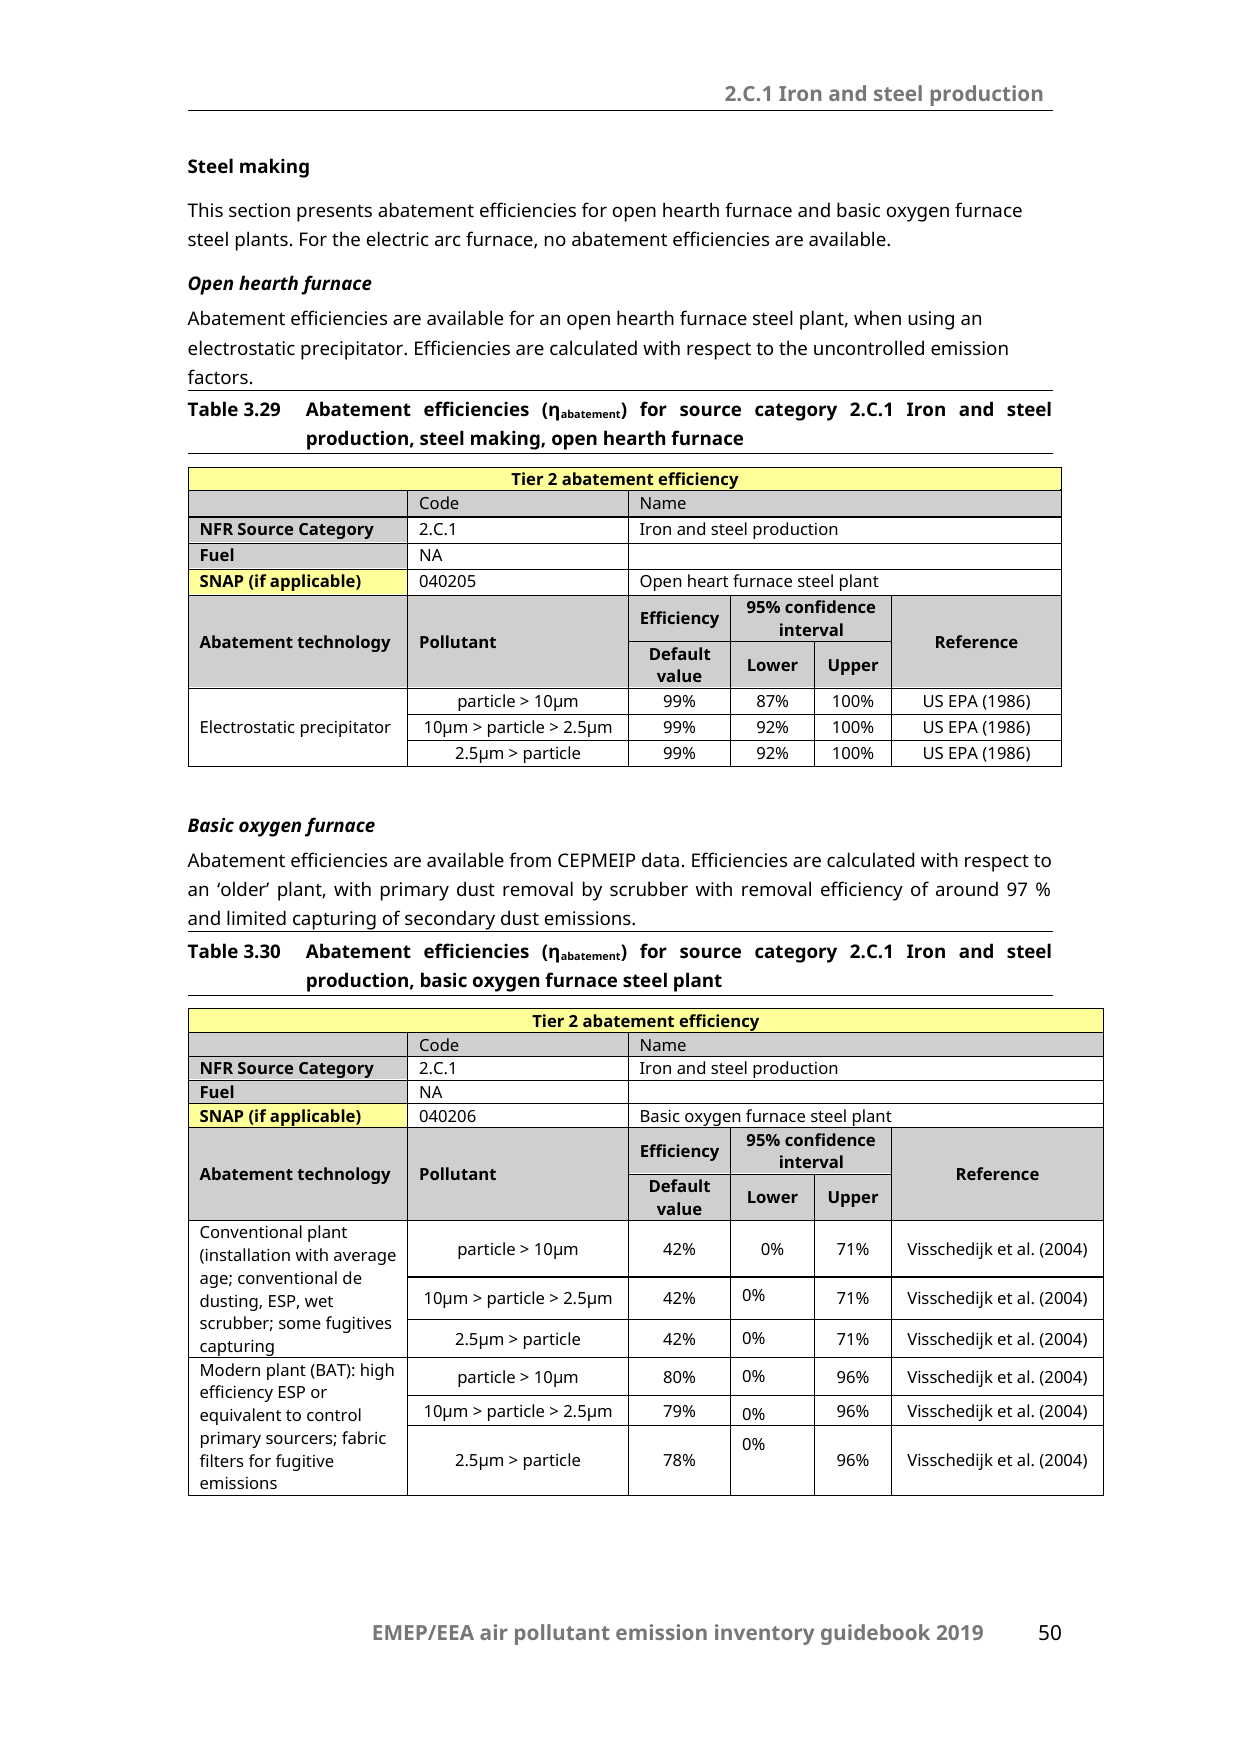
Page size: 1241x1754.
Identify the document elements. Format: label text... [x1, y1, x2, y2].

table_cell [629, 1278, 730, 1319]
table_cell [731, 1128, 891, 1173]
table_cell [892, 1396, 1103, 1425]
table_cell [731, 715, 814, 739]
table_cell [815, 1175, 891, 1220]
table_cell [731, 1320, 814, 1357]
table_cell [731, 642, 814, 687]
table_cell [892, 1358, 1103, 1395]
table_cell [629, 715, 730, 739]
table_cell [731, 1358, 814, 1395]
subtitle Basic oxygen furnace [187, 808, 1053, 837]
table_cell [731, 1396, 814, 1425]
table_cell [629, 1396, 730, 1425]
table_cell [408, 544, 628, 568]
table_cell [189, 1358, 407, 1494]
subtitle Steel making [187, 150, 1053, 179]
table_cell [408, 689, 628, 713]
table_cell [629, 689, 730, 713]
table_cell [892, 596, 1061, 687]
text Abatement efficiencies are available for an open hearth furnace steel plant, when using an electrostatic precipitator. Efficiencies are calculated with respect to the uncontrolled emission factors. [187, 302, 1053, 389]
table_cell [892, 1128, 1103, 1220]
text Abatement efficiencies are available from CEPMEIP data. Efficiencies are calculated with respect to an ‘older’ plant, with primary dust removal by scrubber with removal efficiency of around 97 % and limited capturing of secondary dust emissions. [187, 844, 1053, 931]
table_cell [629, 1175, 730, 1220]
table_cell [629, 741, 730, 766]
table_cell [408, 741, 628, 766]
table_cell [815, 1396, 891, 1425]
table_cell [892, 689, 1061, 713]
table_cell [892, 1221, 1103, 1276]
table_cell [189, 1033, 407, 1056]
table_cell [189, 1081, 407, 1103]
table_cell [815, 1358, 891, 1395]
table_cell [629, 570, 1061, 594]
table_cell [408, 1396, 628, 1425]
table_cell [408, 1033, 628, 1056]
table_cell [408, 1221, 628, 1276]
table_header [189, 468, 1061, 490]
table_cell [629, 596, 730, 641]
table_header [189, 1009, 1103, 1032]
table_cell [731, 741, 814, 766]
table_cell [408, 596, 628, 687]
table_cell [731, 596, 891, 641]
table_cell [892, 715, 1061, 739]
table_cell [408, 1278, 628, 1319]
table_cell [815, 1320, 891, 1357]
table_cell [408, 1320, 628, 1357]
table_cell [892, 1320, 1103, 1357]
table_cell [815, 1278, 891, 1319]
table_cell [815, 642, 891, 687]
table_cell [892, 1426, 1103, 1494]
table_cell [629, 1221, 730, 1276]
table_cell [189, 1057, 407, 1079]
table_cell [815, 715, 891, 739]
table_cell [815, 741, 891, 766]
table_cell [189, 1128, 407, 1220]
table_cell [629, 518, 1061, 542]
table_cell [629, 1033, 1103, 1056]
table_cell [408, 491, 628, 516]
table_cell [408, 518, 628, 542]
text This section presents abatement efficiencies for open hearth furnace and basic oxygen furnace steel plants. For the electric arc furnace, no abatement efficiencies are available. [187, 194, 1053, 252]
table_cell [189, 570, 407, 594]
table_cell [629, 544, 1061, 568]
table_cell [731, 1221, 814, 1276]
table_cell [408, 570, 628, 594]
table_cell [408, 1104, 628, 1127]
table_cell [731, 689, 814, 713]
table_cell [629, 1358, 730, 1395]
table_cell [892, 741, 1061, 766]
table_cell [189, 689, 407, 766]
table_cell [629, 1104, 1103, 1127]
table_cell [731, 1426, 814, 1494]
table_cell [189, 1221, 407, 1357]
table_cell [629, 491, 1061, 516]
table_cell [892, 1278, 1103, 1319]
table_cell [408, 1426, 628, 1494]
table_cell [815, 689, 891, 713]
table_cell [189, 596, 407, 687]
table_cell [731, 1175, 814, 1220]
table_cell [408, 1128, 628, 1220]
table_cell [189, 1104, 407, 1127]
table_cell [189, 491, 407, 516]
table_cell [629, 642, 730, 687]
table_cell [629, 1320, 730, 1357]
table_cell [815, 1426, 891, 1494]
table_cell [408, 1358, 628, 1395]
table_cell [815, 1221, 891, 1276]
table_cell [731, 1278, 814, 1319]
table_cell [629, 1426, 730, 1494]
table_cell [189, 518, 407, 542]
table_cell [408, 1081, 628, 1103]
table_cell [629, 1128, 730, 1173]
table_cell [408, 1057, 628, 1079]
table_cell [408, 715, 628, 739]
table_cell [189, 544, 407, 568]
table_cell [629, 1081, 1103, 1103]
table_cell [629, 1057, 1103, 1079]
subtitle Open hearth furnace [187, 267, 1053, 296]
